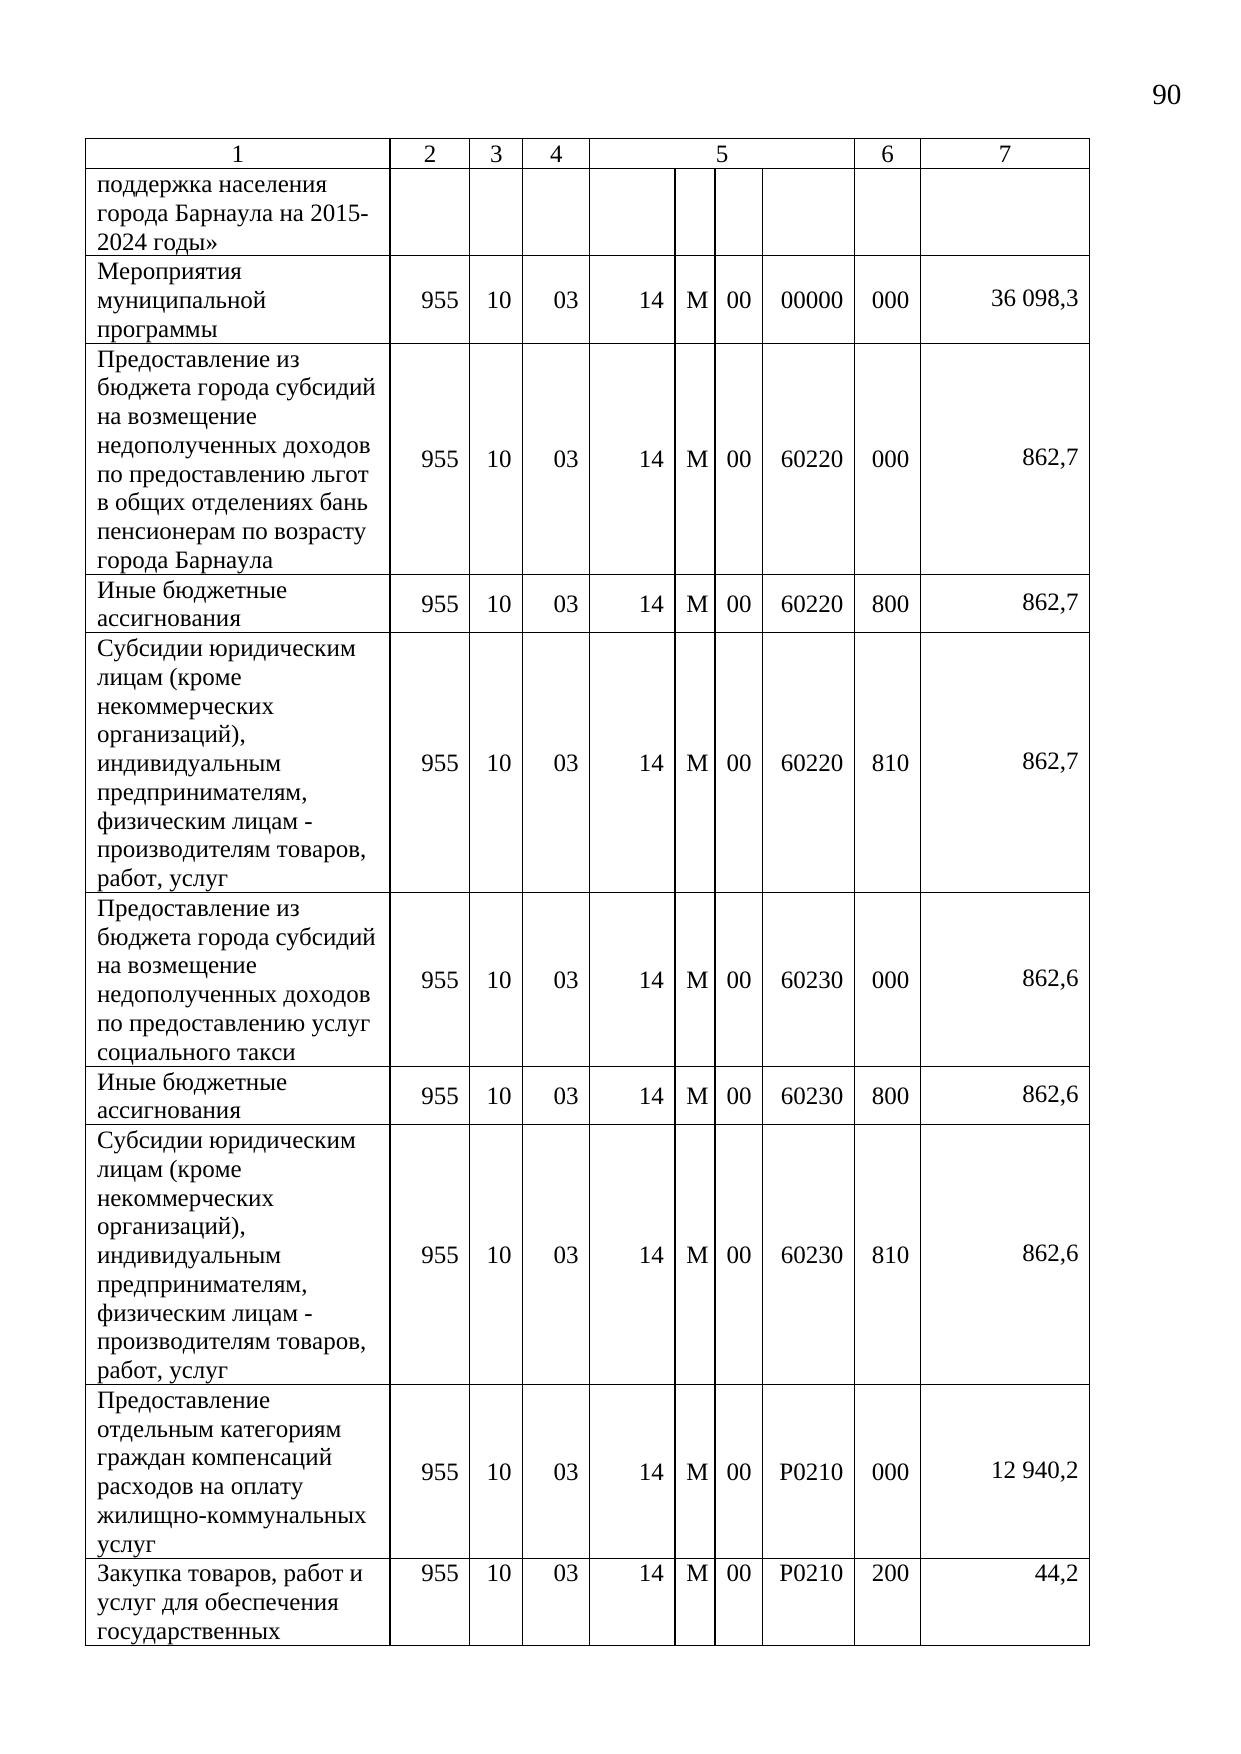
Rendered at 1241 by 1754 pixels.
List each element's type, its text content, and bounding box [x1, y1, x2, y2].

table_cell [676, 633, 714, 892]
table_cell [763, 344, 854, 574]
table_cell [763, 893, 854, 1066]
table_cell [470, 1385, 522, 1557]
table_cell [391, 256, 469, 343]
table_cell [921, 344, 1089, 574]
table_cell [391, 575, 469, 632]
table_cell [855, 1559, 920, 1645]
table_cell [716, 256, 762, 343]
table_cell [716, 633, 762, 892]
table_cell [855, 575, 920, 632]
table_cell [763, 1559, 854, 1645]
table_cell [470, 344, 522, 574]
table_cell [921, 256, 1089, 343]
table_header 2 [391, 139, 469, 168]
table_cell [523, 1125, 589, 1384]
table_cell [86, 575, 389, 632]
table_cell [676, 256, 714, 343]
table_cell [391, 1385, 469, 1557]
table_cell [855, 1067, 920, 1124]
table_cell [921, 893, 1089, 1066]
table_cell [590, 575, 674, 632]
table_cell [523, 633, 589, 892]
table_header 7 [921, 139, 1089, 168]
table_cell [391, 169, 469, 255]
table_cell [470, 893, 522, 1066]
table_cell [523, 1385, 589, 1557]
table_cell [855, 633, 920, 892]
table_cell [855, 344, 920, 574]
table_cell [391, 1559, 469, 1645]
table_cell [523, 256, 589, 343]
table_header 4 [523, 139, 589, 168]
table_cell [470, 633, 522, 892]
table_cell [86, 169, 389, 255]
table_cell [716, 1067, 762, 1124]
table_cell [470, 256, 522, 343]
table_header 6 [855, 139, 920, 168]
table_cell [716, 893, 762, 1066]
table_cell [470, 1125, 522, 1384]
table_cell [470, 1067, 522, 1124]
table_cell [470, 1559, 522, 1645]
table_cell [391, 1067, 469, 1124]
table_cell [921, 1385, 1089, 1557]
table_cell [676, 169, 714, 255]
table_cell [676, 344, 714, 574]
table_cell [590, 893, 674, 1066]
table_header 1 [86, 139, 389, 168]
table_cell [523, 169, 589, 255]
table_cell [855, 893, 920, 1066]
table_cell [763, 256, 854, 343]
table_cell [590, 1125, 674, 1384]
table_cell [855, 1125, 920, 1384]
table_header 5 [590, 139, 854, 168]
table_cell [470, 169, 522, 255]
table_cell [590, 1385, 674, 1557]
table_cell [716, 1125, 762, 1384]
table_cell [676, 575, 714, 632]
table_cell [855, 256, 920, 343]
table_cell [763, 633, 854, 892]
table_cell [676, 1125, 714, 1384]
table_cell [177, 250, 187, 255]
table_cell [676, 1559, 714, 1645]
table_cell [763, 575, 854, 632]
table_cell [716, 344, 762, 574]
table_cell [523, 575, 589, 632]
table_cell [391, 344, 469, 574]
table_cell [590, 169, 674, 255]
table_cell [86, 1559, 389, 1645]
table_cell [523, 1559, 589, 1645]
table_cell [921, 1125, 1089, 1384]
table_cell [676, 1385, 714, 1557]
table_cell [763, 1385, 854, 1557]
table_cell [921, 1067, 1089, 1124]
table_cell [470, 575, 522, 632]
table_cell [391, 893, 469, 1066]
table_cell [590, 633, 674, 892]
table_header 3 [470, 139, 522, 168]
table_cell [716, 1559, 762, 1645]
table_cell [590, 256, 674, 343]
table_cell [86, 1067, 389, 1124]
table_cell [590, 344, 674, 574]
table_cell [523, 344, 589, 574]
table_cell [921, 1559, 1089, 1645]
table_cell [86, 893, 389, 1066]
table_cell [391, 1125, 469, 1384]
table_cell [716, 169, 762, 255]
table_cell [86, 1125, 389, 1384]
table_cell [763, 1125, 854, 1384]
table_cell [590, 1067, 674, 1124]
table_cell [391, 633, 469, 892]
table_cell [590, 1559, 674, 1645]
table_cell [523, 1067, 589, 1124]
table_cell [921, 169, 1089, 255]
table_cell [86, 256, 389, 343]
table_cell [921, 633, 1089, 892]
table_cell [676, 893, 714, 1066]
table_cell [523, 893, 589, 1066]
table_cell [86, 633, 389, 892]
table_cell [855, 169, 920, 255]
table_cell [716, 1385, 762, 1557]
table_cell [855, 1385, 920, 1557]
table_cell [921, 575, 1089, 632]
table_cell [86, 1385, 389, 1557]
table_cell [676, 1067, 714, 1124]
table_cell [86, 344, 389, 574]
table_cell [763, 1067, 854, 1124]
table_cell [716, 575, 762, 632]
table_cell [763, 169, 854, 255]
